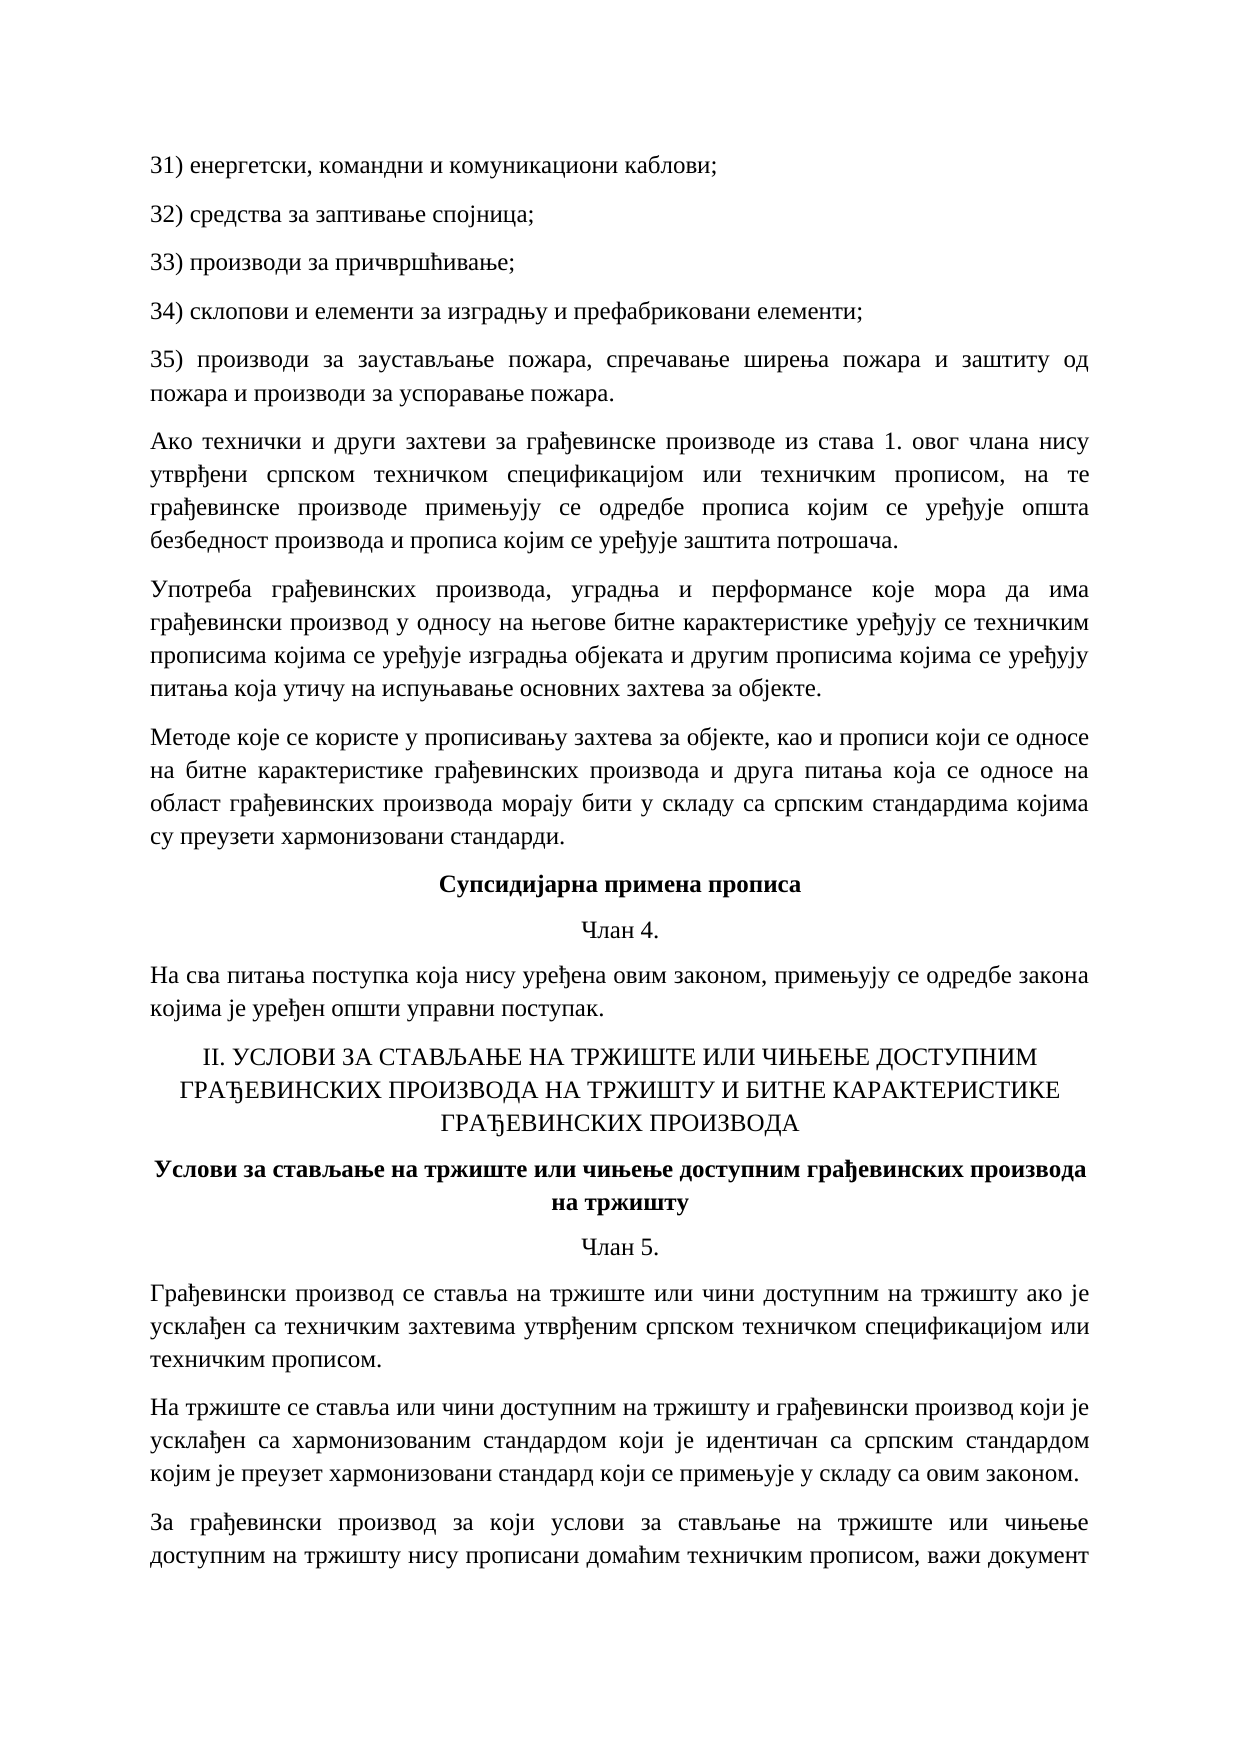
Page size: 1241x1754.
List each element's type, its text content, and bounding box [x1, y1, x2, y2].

text Грађевински производ се ставља на тржиште или чини доступним на тржишту ако је усклађен са техничким захтевима утврђеним српском техничком спецификацијом или техничким прописом. [150, 1278, 1090, 1372]
text На сва питања поступка која нису уређена овим законом, примењују се одредбе закона којима је уређен општи управни поступак. [150, 960, 1090, 1022]
text Члан 5. [150, 1232, 1090, 1261]
text На тржиште се ставља или чини доступним на тржишту и грађевински производ који је усклађен са хармонизованим стандардом који је идентичан са српским стандардом којим је преузет хармонизовани стандард који се примењује у складу са овим законом. [150, 1392, 1090, 1487]
text 31) енергетски, командни и комуникациони каблови; [150, 150, 1090, 179]
text 34) склопови и елементи за изградњу и префабриковани елементи; [150, 296, 1090, 325]
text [150, 1507, 1090, 1569]
text Супсидијарна примена прописа [150, 869, 1090, 898]
text II. УСЛОВИ ЗА СТАВЉАЊЕ НА ТРЖИШТЕ ИЛИ ЧИЊЕЊЕ ДОСТУПНИМ ГРАЂЕВИНСКИХ ПРОИЗВОДА НА ТРЖИШТУ И БИТНЕ КАРАКТЕРИСТИКЕ ГРАЂЕВИНСКИХ ПРОИЗВОДА [150, 1042, 1090, 1137]
text 32) средства за заптивање спојница; [150, 199, 1090, 227]
text 35) производи за заустављање пожара, спречавање ширења пожара и заштиту од пожара и производи за успоравање пожара. [150, 344, 1090, 406]
text Употреба грађевинских производа, уградња и перформансе које мора да има грађевински производ у односу на његове битне карактеристике уређују се техничким прописима којима се уређује изградња објеката и другим прописима којима се уређују питања која утичу на испуњавање основних захтева за објекте. [150, 574, 1090, 702]
text Члан 4. [150, 915, 1090, 944]
text Ако технички и други захтеви за грађевинске производе из става 1. овог члана нису утврђени српском техничком спецификацијом или техничким прописом, на те грађевинске производе примењују се одредбе прописа којим се уређује општа безбедност производа и прописа којим се уређује заштита потрошача. [150, 426, 1090, 554]
text Услови за стављање на тржиште или чињење доступним грађевинских производа на тржишту [150, 1154, 1090, 1215]
text 33) производи за причвршћивање; [150, 247, 1090, 276]
text Методе које се користе у прописивању захтева за објекте, као и прописи који се односе на битне карактеристике грађевинских производа и друга питања која се односе на област грађевинских производа морају бити у складу са српским стандардима којима су преузети хармонизовани стандарди. [150, 722, 1090, 849]
